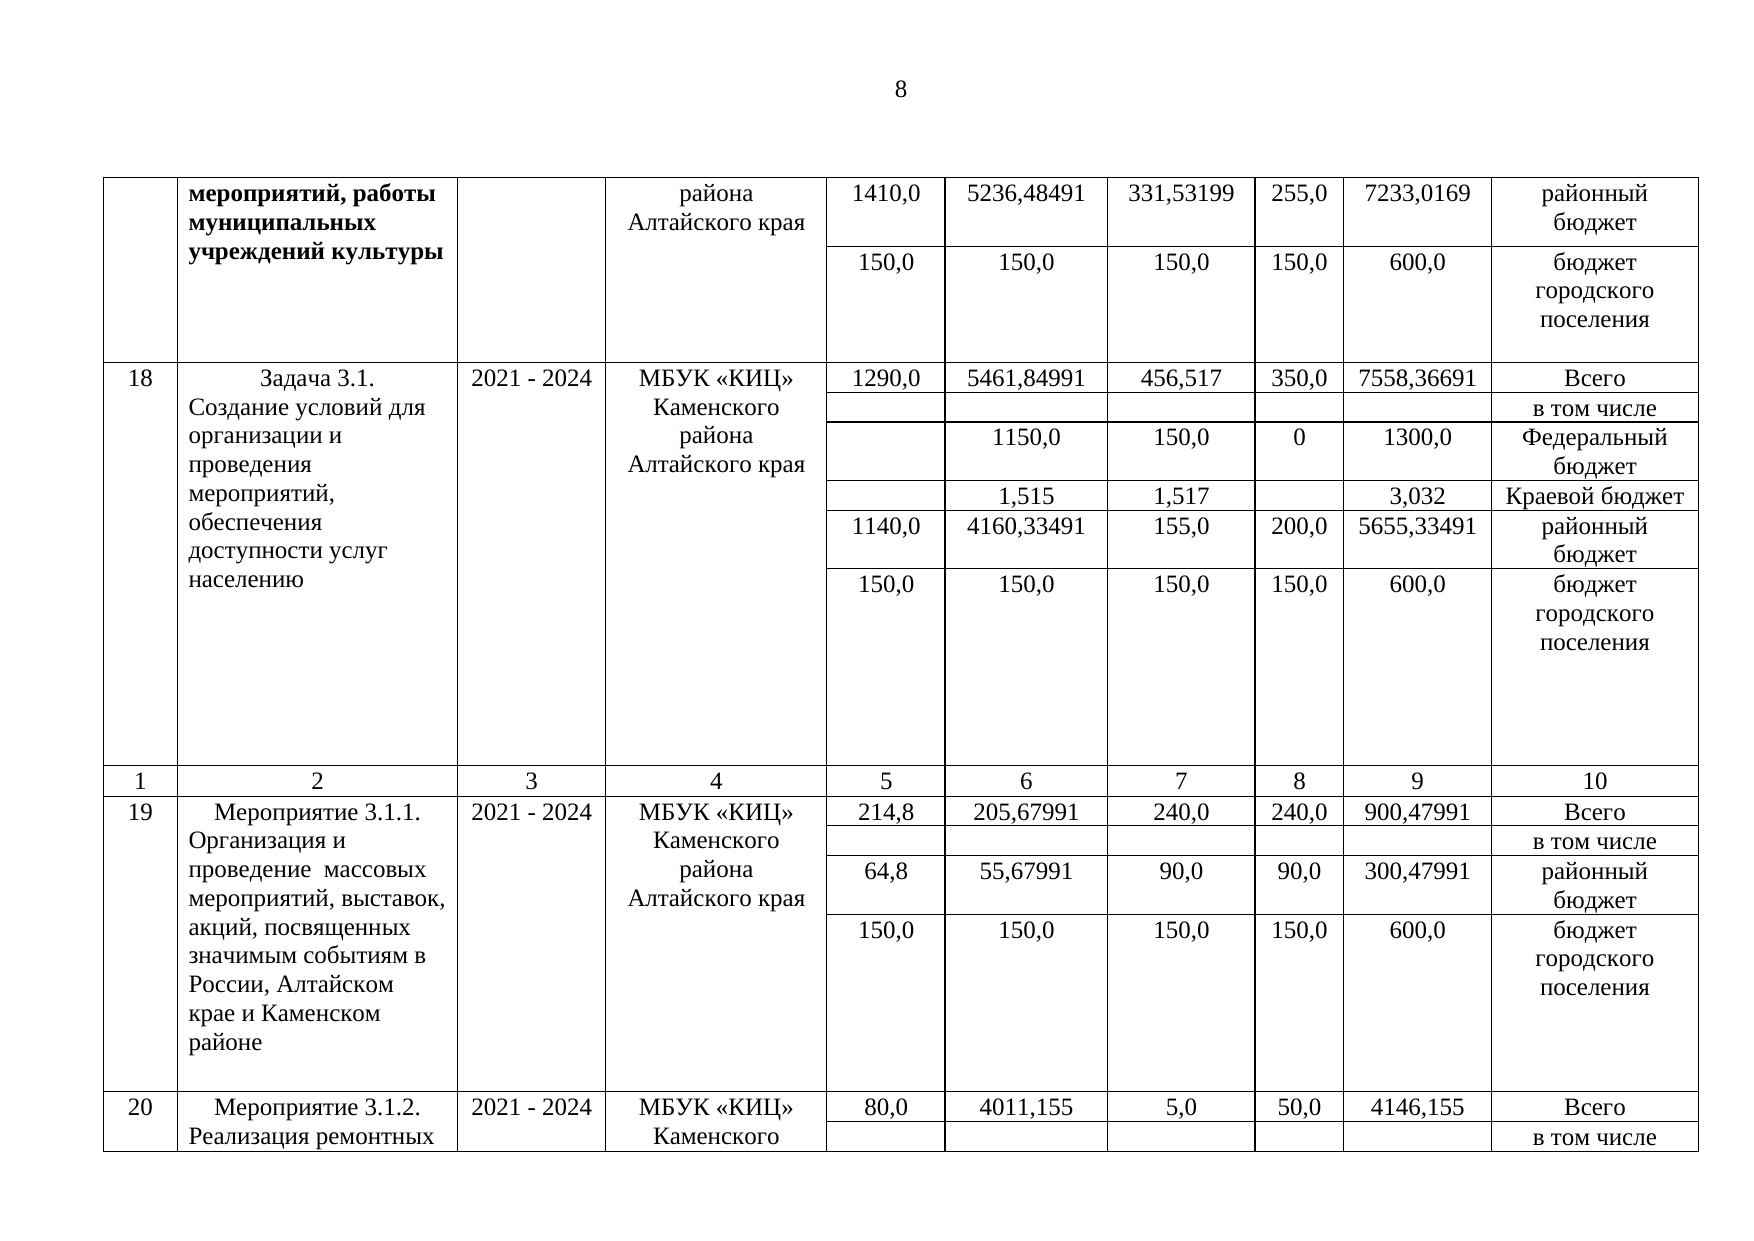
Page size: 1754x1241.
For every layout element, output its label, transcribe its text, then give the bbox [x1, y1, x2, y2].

table_cell [827, 1122, 944, 1151]
table_cell [946, 1122, 1107, 1151]
table_cell 5 [827, 766, 944, 796]
table_cell 1,515 [946, 481, 1107, 510]
table_cell Всего [1492, 797, 1698, 825]
table_cell Федеральный бюджет [1492, 423, 1698, 480]
table_cell 214,8 [827, 797, 944, 825]
table_cell 600,0 [1344, 915, 1491, 1091]
table_cell 80,0 [827, 1092, 944, 1121]
table_cell 200,0 [1256, 511, 1343, 568]
table_cell 155,0 [1108, 511, 1254, 568]
table_cell [1344, 826, 1491, 855]
table_cell 55,67991 [946, 856, 1107, 914]
table_cell [1108, 826, 1254, 855]
table_cell МБУК «КИЦ» Каменского района Алтайского края [606, 363, 826, 765]
table_cell 5655,33491 [1344, 511, 1491, 568]
table_cell 3,032 [1344, 481, 1491, 510]
table_cell [1344, 1122, 1491, 1151]
table_cell 19 [104, 797, 177, 1091]
table_cell районный бюджет [1492, 511, 1698, 568]
table_cell в том числе [1492, 1122, 1698, 1151]
table_cell [1108, 1122, 1254, 1151]
table_cell в том числе [1492, 826, 1698, 855]
table_cell бюджет городского поселения [1492, 247, 1698, 362]
table_cell 300,47991 [1344, 856, 1491, 914]
table_cell 900,47991 [1344, 797, 1491, 825]
table_cell 90,0 [1256, 856, 1343, 914]
table_cell [946, 393, 1107, 421]
table_cell 5236,48491 [946, 178, 1107, 246]
table_cell 6 [946, 766, 1107, 796]
table_cell 600,0 [1344, 247, 1491, 362]
table_cell 3 [458, 766, 605, 796]
table_cell 9 [1344, 766, 1491, 796]
table_cell 0 [1256, 423, 1343, 480]
table_cell 7233,0169 [1344, 178, 1491, 246]
table_cell 150,0 [827, 247, 944, 362]
table_cell 64,8 [827, 856, 944, 914]
table_cell 1,517 [1108, 481, 1254, 510]
table_cell 90,0 [1108, 856, 1254, 914]
table_cell 150,0 [946, 569, 1107, 765]
table_cell Мероприятие 3.1.1. Организация и проведение массовых мероприятий, выставок, акций, посвященных значимым событиям в России, Алтайском крае и Каменском районе [178, 797, 457, 1091]
table_cell 5461,84991 [946, 363, 1107, 392]
table_cell 150,0 [827, 915, 944, 1091]
table_cell [827, 826, 944, 855]
table_cell 240,0 [1108, 797, 1254, 825]
table_cell 255,0 [1256, 178, 1343, 246]
table_cell 1410,0 [827, 178, 944, 246]
table_cell 2021 - 2024 [458, 1092, 605, 1151]
table_cell 18 [104, 363, 177, 765]
table_cell 2021 - 2024 [458, 363, 605, 765]
table_cell 150,0 [946, 247, 1107, 362]
table_cell бюджет городского поселения [1492, 569, 1698, 765]
table_cell [1344, 393, 1491, 421]
table_cell 10 [1492, 766, 1698, 796]
table_cell Всего [1492, 1092, 1698, 1121]
table_cell районный бюджет [1492, 178, 1698, 246]
table_cell 240,0 [1256, 797, 1343, 825]
table_cell 50,0 [1256, 1092, 1343, 1121]
table_cell 150,0 [827, 569, 944, 765]
table_cell [1256, 393, 1343, 421]
table_cell [1256, 1122, 1343, 1151]
table_cell 150,0 [1256, 569, 1343, 765]
table_cell Задача 3.1. Создание условий для организации и проведения мероприятий, обеспечения доступности услуг населению [178, 363, 457, 765]
table_cell 456,517 [1108, 363, 1254, 392]
table_cell [1256, 481, 1343, 510]
table_cell 5,0 [1108, 1092, 1254, 1121]
table_cell Краевой бюджет [1492, 481, 1698, 510]
table_cell [827, 423, 944, 480]
table_cell 150,0 [946, 915, 1107, 1091]
table_cell 7558,36691 [1344, 363, 1491, 392]
table_cell 150,0 [1108, 915, 1254, 1091]
table_cell 4160,33491 [946, 511, 1107, 568]
table_cell Мероприятие 3.1.2. Реализация ремонтных работ, подготовка проектно-сметных документаций учреждений культуры [178, 1092, 457, 1151]
table_cell [1256, 826, 1343, 855]
table_cell 1 [104, 766, 177, 796]
table_cell 1300,0 [1344, 423, 1491, 480]
table_cell МБУК «КИЦ» Каменского района Алтайского края [606, 797, 826, 1091]
table_cell 150,0 [1108, 569, 1254, 765]
table_cell 4 [606, 766, 826, 796]
table_cell МБУК «КИЦ» Каменского района Алтайского края [606, 1092, 826, 1151]
table_cell в том числе [1492, 393, 1698, 421]
table_cell 2 [178, 766, 457, 796]
table_cell 350,0 [1256, 363, 1343, 392]
table_cell 1140,0 [827, 511, 944, 568]
table_cell 4011,155 [946, 1092, 1107, 1121]
table_cell 8 [1256, 766, 1343, 796]
table_cell [827, 393, 944, 421]
table_cell 600,0 [1344, 569, 1491, 765]
table_cell 331,53199 [1108, 178, 1254, 246]
table_cell 205,67991 [946, 797, 1107, 825]
table_cell бюджет городского поселения [1492, 915, 1698, 1091]
table_cell 1290,0 [827, 363, 944, 392]
table_cell 150,0 [1108, 247, 1254, 362]
table_cell [827, 481, 944, 510]
table_cell 150,0 [1256, 915, 1343, 1091]
table_cell 4146,155 [1344, 1092, 1491, 1121]
table_cell 2021 - 2024 [458, 797, 605, 1091]
table_cell 1150,0 [946, 423, 1107, 480]
table_cell [946, 826, 1107, 855]
table_cell районный бюджет [1492, 856, 1698, 914]
table_cell 7 [1108, 766, 1254, 796]
table_cell Всего [1492, 363, 1698, 392]
table_cell 150,0 [1108, 423, 1254, 480]
table_cell 150,0 [1256, 247, 1343, 362]
table_cell 20 [104, 1092, 177, 1151]
table_cell [1108, 393, 1254, 421]
